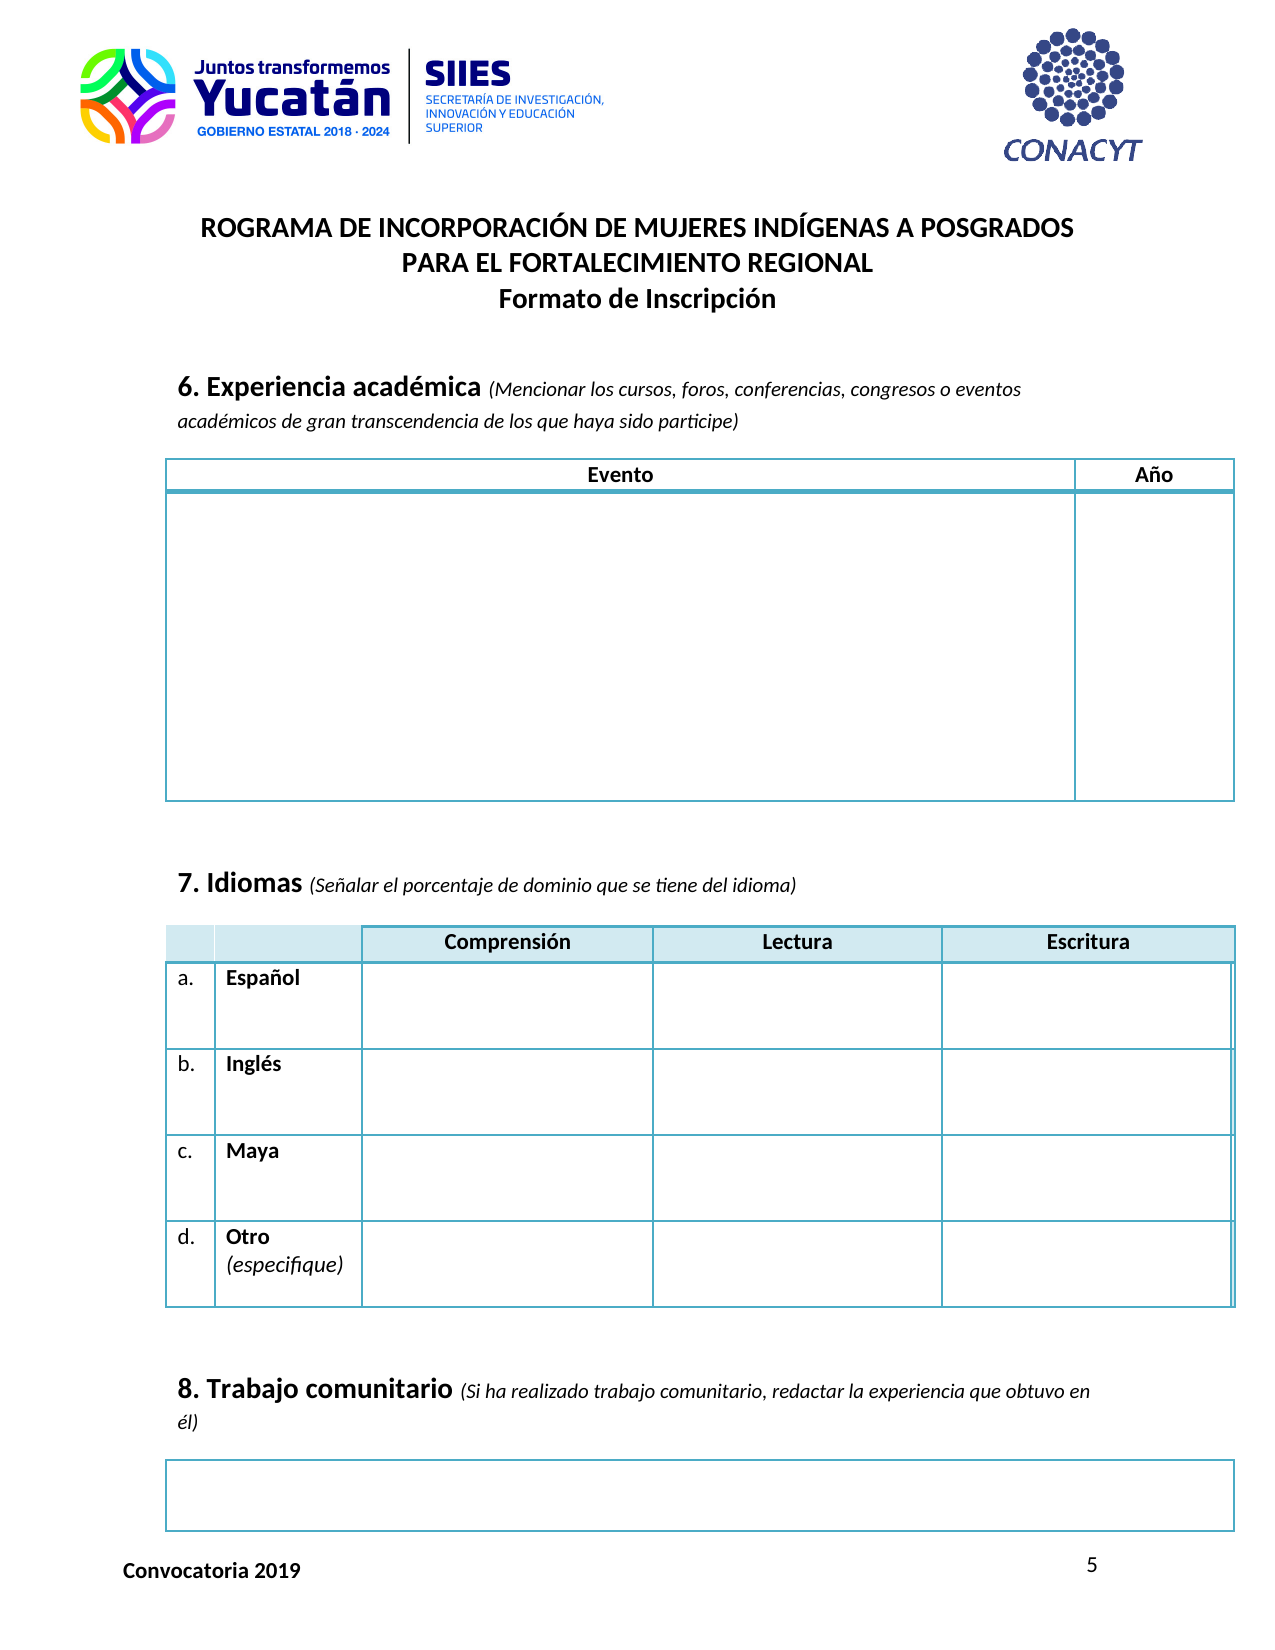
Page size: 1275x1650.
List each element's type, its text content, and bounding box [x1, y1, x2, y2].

table_cell Otro (especifique) [216, 1222, 361, 1306]
table_header Evento [167, 460, 1074, 489]
table_cell [654, 964, 941, 1047]
table_cell [167, 494, 1074, 800]
table_header [167, 1461, 1233, 1530]
table_cell [943, 964, 1230, 1047]
picture [0, 17, 652, 167]
table_cell [654, 1050, 941, 1134]
table_cell [943, 1222, 1230, 1306]
table_cell [363, 1050, 652, 1134]
table_cell a. [167, 964, 214, 1047]
text 7. Idiomas (Señalar el porcentaje de dominio que se tiene del idioma) [177, 864, 1098, 899]
table_cell Maya [216, 1136, 361, 1220]
table_cell c. [167, 1136, 214, 1220]
picture [984, 28, 1164, 168]
table_header Año [1076, 460, 1233, 489]
table_cell [363, 1222, 652, 1306]
table_header Escritura [943, 928, 1234, 961]
table_cell [654, 1136, 941, 1220]
table_cell [1076, 494, 1233, 800]
table_header Comprensión [363, 928, 652, 961]
table_cell Inglés [216, 1050, 361, 1134]
table_cell [363, 1136, 652, 1220]
table_header Lectura [654, 928, 941, 961]
table_cell d. [167, 1222, 214, 1306]
table_cell b. [167, 1050, 214, 1134]
table_cell [943, 1050, 1230, 1134]
table_cell Español [216, 964, 361, 1047]
table_cell [363, 964, 652, 1047]
text 8. Trabajo comunitario (Si ha realizado trabajo comunitario, redactar la experiencia que obtuvo en él) [177, 1370, 1098, 1434]
table_cell [943, 1136, 1230, 1220]
table_cell [654, 1222, 941, 1306]
text 6. Experiencia académica (Mencionar los cursos, foros, conferencias, congresos o eventos académicos de gran transcendencia de los que haya sido participe) [177, 368, 1098, 433]
